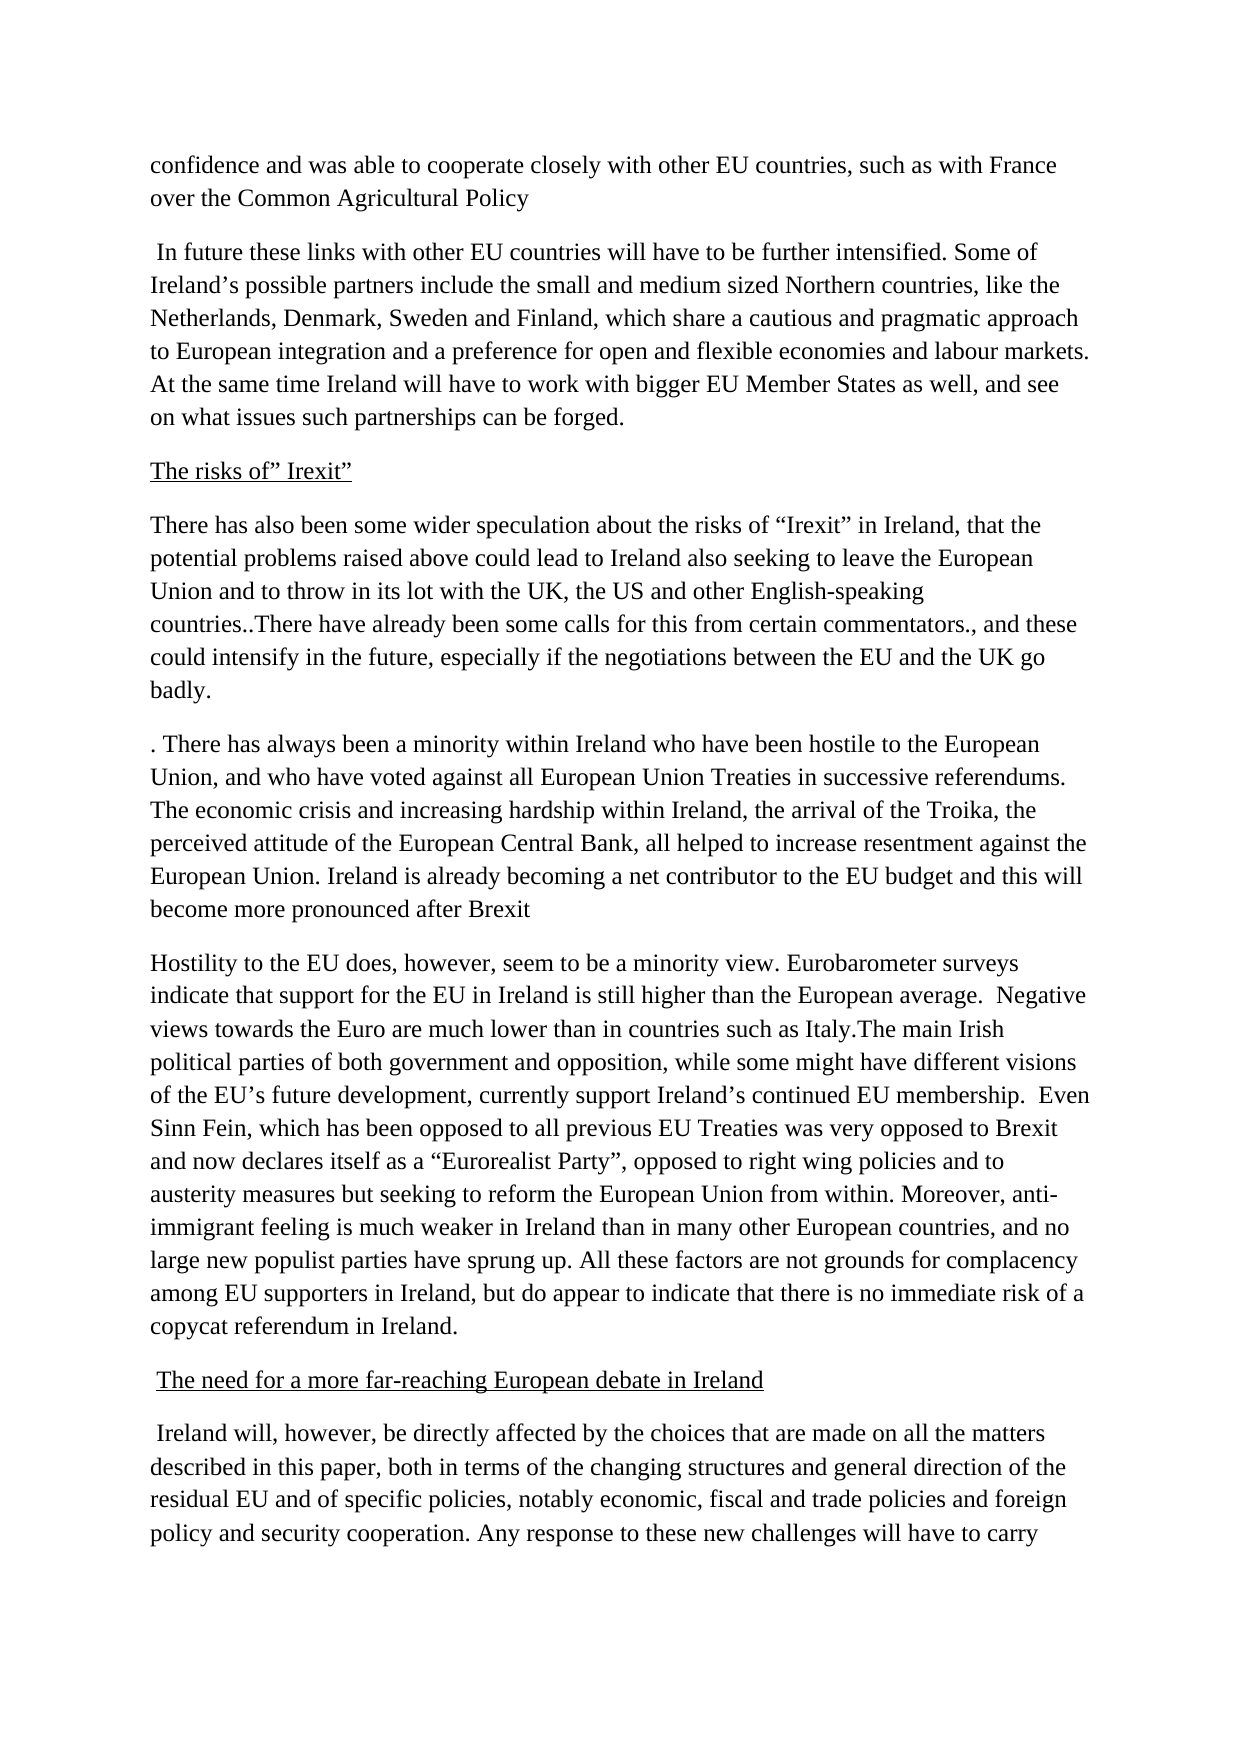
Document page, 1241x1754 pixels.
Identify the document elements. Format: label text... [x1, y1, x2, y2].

text There has also been some wider speculation about the risks of “Irexit” in Ireland, that the potential problems raised above could lead to Ireland also seeking to leave the European Union and to throw in its lot with the UK, the US and other English-speaking countries..There have already been some calls for this from certain commentators., and these could intensify in the future, especially if the negotiations between the EU and the UK go badly. [150, 510, 1090, 703]
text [150, 1418, 1090, 1546]
text Hostility to the EU does, however, seem to be a minority view. Eurobarometer surveys indicate that support for the EU in Ireland is still higher than the European average. Negative views towards the Euro are much lower than in countries such as Italy.The main Irish political parties of both government and opposition, while some might have different visions of the EU’s future development, currently support Ireland’s continued EU membership. Even Sinn Fein, which has been opposed to all previous EU Treaties was very opposed to Brexit and now declares itself as a “Eurorealist Party”, opposed to right wing policies and to austerity measures but seeking to reform the European Union from within. Moreover, anti-immigrant feeling is much weaker in Ireland than in many other European countries, and no large new populist parties have sprung up. All these factors are not grounds for complacency among EU supporters in Ireland, but do appear to indicate that there is no immediate risk of a copycat referendum in Ireland. [150, 948, 1090, 1339]
text The risks of” Irexit” [150, 456, 1090, 484]
text In future these links with other EU countries will have to be further intensified. Some of Ireland’s possible partners include the small and medium sized Northern countries, like the Netherlands, Denmark, Sweden and Finland, which share a cautious and pragmatic approach to European integration and a preference for open and flexible economies and labour markets. At the same time Ireland will have to work with bigger EU Member States as well, and see on what issues such partnerships can be forged. [150, 237, 1090, 431]
text . There has always been a minority within Ireland who have been hostile to the European Union, and who have voted against all European Union Treaties in successive referendums. The economic crisis and increasing hardship within Ireland, the arrival of the Troika, the perceived attitude of the European Central Bank, all helped to increase resentment against the European Union. Ireland is already becoming a net contributor to the EU budget and this will become more pronounced after Brexit [150, 729, 1090, 922]
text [150, 150, 1090, 212]
text The need for a more far-reaching European debate in Ireland [150, 1365, 1090, 1393]
